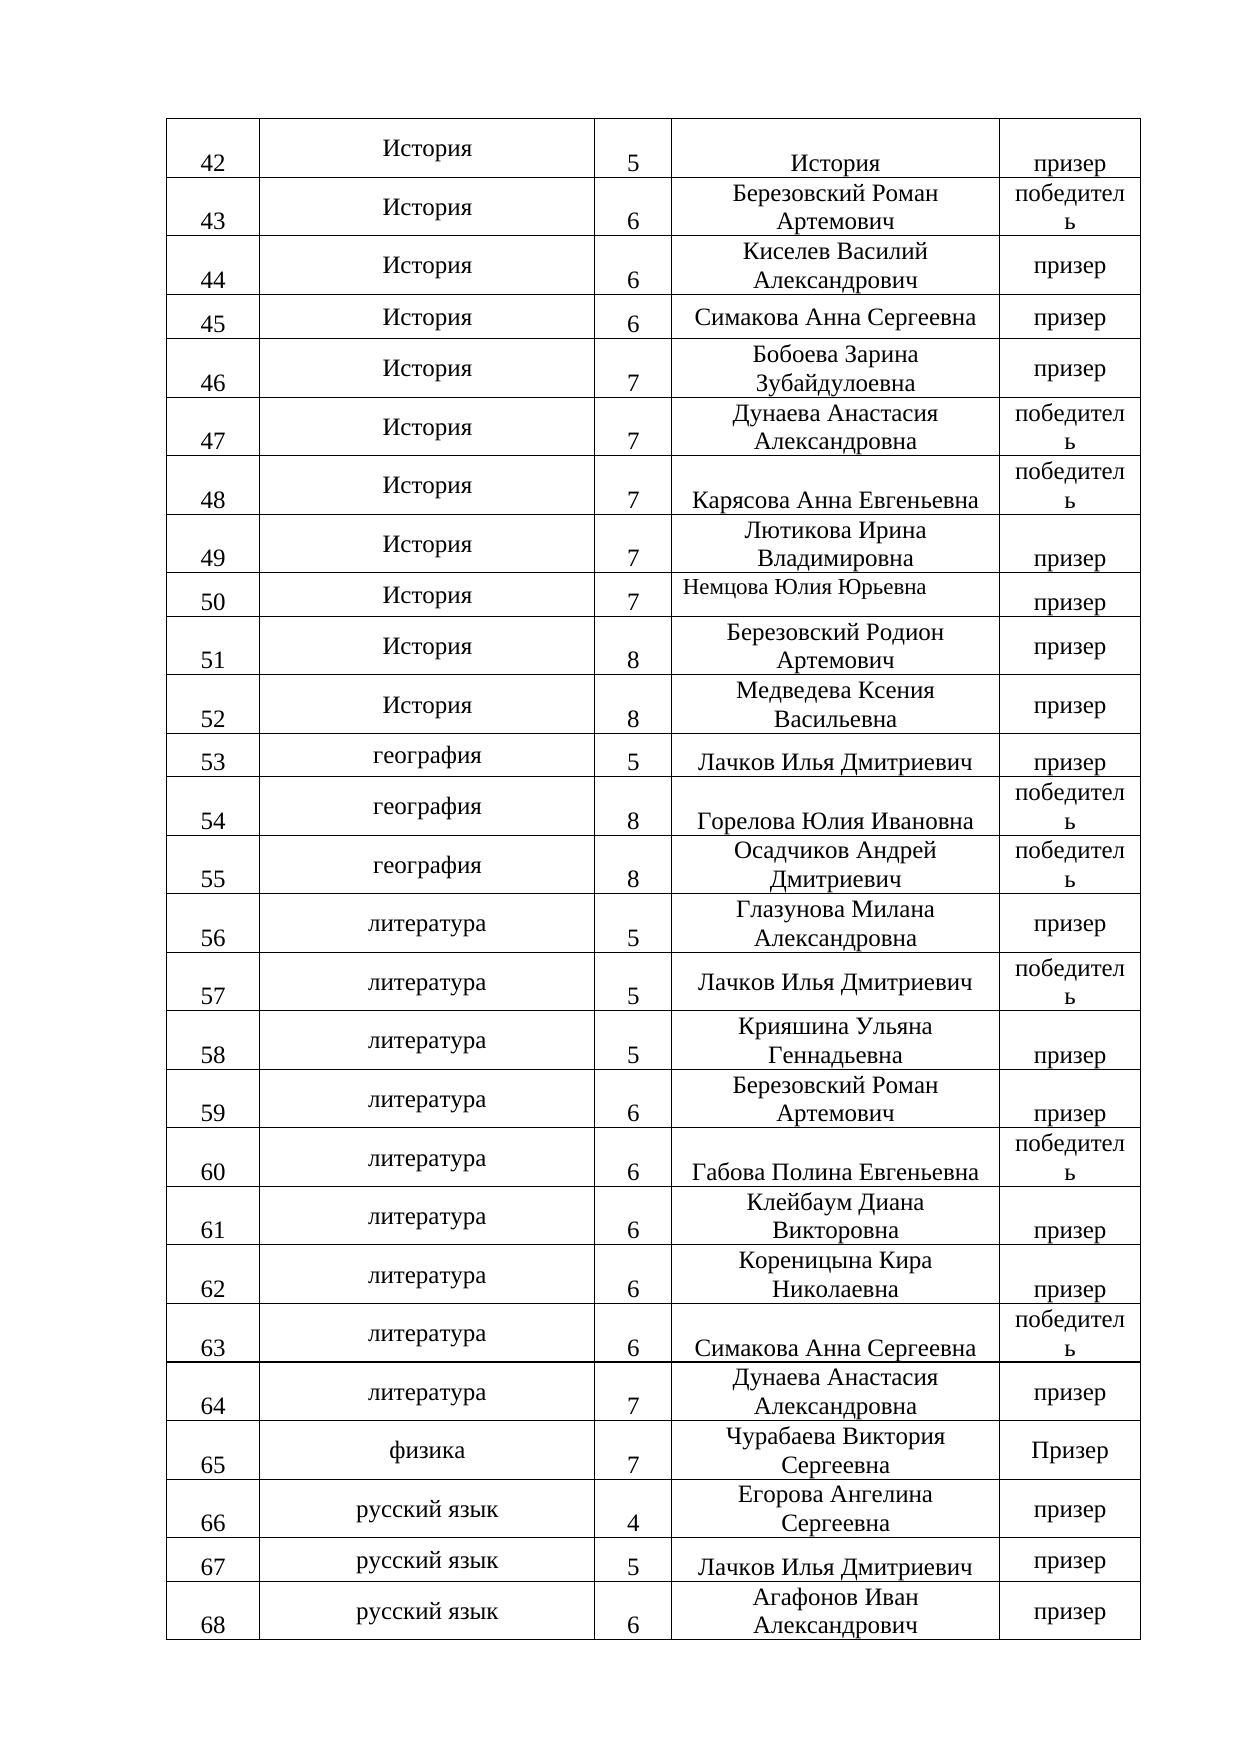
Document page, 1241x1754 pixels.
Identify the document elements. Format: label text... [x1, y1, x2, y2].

table_cell литература [260, 1011, 594, 1069]
table_cell Лачков Илья Дмитриевич [672, 734, 999, 776]
table_cell История [260, 178, 594, 235]
table_cell Чурабаева Виктория Сергеевна [672, 1421, 999, 1478]
table_cell 59 [167, 1070, 259, 1127]
table_cell литература [260, 1304, 594, 1361]
table_cell 6 [595, 1245, 671, 1303]
table_cell 6 [595, 1582, 671, 1639]
table_cell 7 [595, 515, 671, 572]
table_cell география [260, 836, 594, 893]
table_cell История [260, 119, 594, 177]
table_cell Симакова Анна Сергеевна [672, 295, 999, 338]
table_cell литература [260, 1070, 594, 1127]
table_cell русский язык [260, 1538, 594, 1581]
table_cell 66 [167, 1480, 259, 1537]
table_cell 6 [595, 1304, 671, 1361]
table_cell Медведева Ксения Васильевна [672, 675, 999, 733]
table_cell география [260, 734, 594, 776]
table_cell победитель [1000, 836, 1140, 893]
table_cell 60 [167, 1128, 259, 1186]
table_cell Клейбаум Диана Викторовна [672, 1187, 999, 1244]
table_cell 54 [167, 777, 259, 834]
table_cell 46 [167, 339, 259, 397]
table_cell Березовский Роман Артемович [672, 1070, 999, 1127]
table_cell 50 [167, 573, 259, 616]
table_cell 6 [595, 295, 671, 338]
table_cell Глазунова Милана Александровна [672, 894, 999, 952]
table_cell Немцова Юлия Юрьевна [672, 573, 999, 616]
table_cell Лачков Илья Дмитриевич [672, 953, 999, 1010]
table_cell Карясова Анна Евгеньевна [672, 456, 999, 514]
table_cell История [260, 456, 594, 514]
table_cell Горелова Юлия Ивановна [672, 777, 999, 834]
table_cell призер [1000, 573, 1140, 616]
table_cell 57 [167, 953, 259, 1010]
table_cell призер [1000, 119, 1140, 177]
table_cell победитель [1000, 178, 1140, 235]
table_cell История [260, 573, 594, 616]
table_cell призер [1000, 734, 1140, 776]
table_cell победитель [1000, 953, 1140, 1010]
table_cell 68 [167, 1582, 259, 1639]
table_cell призер [1000, 339, 1140, 397]
table_cell Лачков Илья Дмитриевич [672, 1538, 999, 1581]
table_cell русский язык [260, 1480, 594, 1537]
table_cell Дунаева Анастасия Александровна [672, 398, 999, 455]
table_cell Кореницына Кира Николаевна [672, 1245, 999, 1303]
table_cell 67 [167, 1538, 259, 1581]
table_cell 55 [167, 836, 259, 893]
table_cell победитель [1000, 398, 1140, 455]
table_cell литература [260, 1245, 594, 1303]
table_cell география [260, 777, 594, 834]
table_cell Березовский Родион Артемович [672, 617, 999, 674]
table_cell История [260, 675, 594, 733]
table_cell 7 [595, 573, 671, 616]
table_cell Лютикова Ирина Владимировна [672, 515, 999, 572]
table_cell 4 [595, 1480, 671, 1537]
table_cell 52 [167, 675, 259, 733]
table_cell призер [1000, 1011, 1140, 1069]
table_cell 44 [167, 236, 259, 294]
table_cell 5 [595, 894, 671, 952]
table_cell История [260, 398, 594, 455]
table_cell 7 [595, 1363, 671, 1420]
table_cell призер [1000, 1187, 1140, 1244]
table_cell русский язык [260, 1582, 594, 1639]
table_cell 5 [595, 734, 671, 776]
table_cell призер [1000, 1538, 1140, 1581]
table_cell 5 [595, 953, 671, 1010]
table_cell 6 [595, 1070, 671, 1127]
table_cell призер [1000, 1480, 1140, 1537]
table_cell 61 [167, 1187, 259, 1244]
table_cell победитель [1000, 777, 1140, 834]
table_cell 58 [167, 1011, 259, 1069]
table_cell 43 [167, 178, 259, 235]
table_cell Березовский Роман Артемович [672, 178, 999, 235]
table_cell призер [1000, 1582, 1140, 1639]
table_cell 8 [595, 617, 671, 674]
table_cell литература [260, 1128, 594, 1186]
table_cell победитель [1000, 456, 1140, 514]
table_cell 8 [595, 675, 671, 733]
table_cell 47 [167, 398, 259, 455]
table_cell 65 [167, 1421, 259, 1478]
table_cell Симакова Анна Сергеевна [672, 1304, 999, 1361]
table_cell призер [1000, 1245, 1140, 1303]
table_cell литература [260, 1363, 594, 1420]
table_cell Габова Полина Евгеньевна [672, 1128, 999, 1186]
table_cell 7 [595, 456, 671, 514]
table_cell победитель [1000, 1128, 1140, 1186]
table_cell победитель [1000, 1304, 1140, 1361]
table_cell призер [1000, 1363, 1140, 1420]
table_cell 8 [595, 777, 671, 834]
table_cell Дунаева Анастасия Александровна [672, 1363, 999, 1420]
table_cell 64 [167, 1363, 259, 1420]
table_cell 7 [595, 339, 671, 397]
table_cell Егорова Ангелина Сергеевна [672, 1480, 999, 1537]
table_cell Киселев Василий Александрович [672, 236, 999, 294]
table_cell 53 [167, 734, 259, 776]
table_cell литература [260, 1187, 594, 1244]
table_cell 6 [595, 1187, 671, 1244]
table_cell 5 [595, 119, 671, 177]
table_cell призер [1000, 617, 1140, 674]
table_cell Призер [1000, 1421, 1140, 1478]
table_cell призер [1000, 675, 1140, 733]
table_cell литература [260, 894, 594, 952]
table_cell литература [260, 953, 594, 1010]
table_cell призер [1000, 894, 1140, 952]
table_cell 63 [167, 1304, 259, 1361]
table_cell История [260, 617, 594, 674]
table_cell 51 [167, 617, 259, 674]
table_cell 6 [595, 1128, 671, 1186]
table_cell История [260, 339, 594, 397]
table_cell История [260, 236, 594, 294]
table_cell физика [260, 1421, 594, 1478]
table_cell Бобоева Зарина Зубайдулоевна [672, 339, 999, 397]
table_cell призер [1000, 295, 1140, 338]
table_cell 45 [167, 295, 259, 338]
table_cell История [672, 119, 999, 177]
table_cell 42 [167, 119, 259, 177]
table_cell 8 [595, 836, 671, 893]
table_cell История [260, 295, 594, 338]
table_cell Агафонов Иван Александрович [672, 1582, 999, 1639]
table_cell Осадчиков Андрей Дмитриевич [672, 836, 999, 893]
table_cell 62 [167, 1245, 259, 1303]
table_cell История [260, 515, 594, 572]
table_cell 48 [167, 456, 259, 514]
table_cell призер [1000, 236, 1140, 294]
table_cell 7 [595, 1421, 671, 1478]
table_cell 6 [595, 178, 671, 235]
table_cell призер [1000, 1070, 1140, 1127]
table_cell Крияшина Ульяна Геннадьевна [672, 1011, 999, 1069]
table_cell 6 [595, 236, 671, 294]
table_cell призер [1000, 515, 1140, 572]
table_cell 5 [595, 1538, 671, 1581]
table_cell 56 [167, 894, 259, 952]
table_cell 5 [595, 1011, 671, 1069]
table_cell 49 [167, 515, 259, 572]
table_cell 7 [595, 398, 671, 455]
